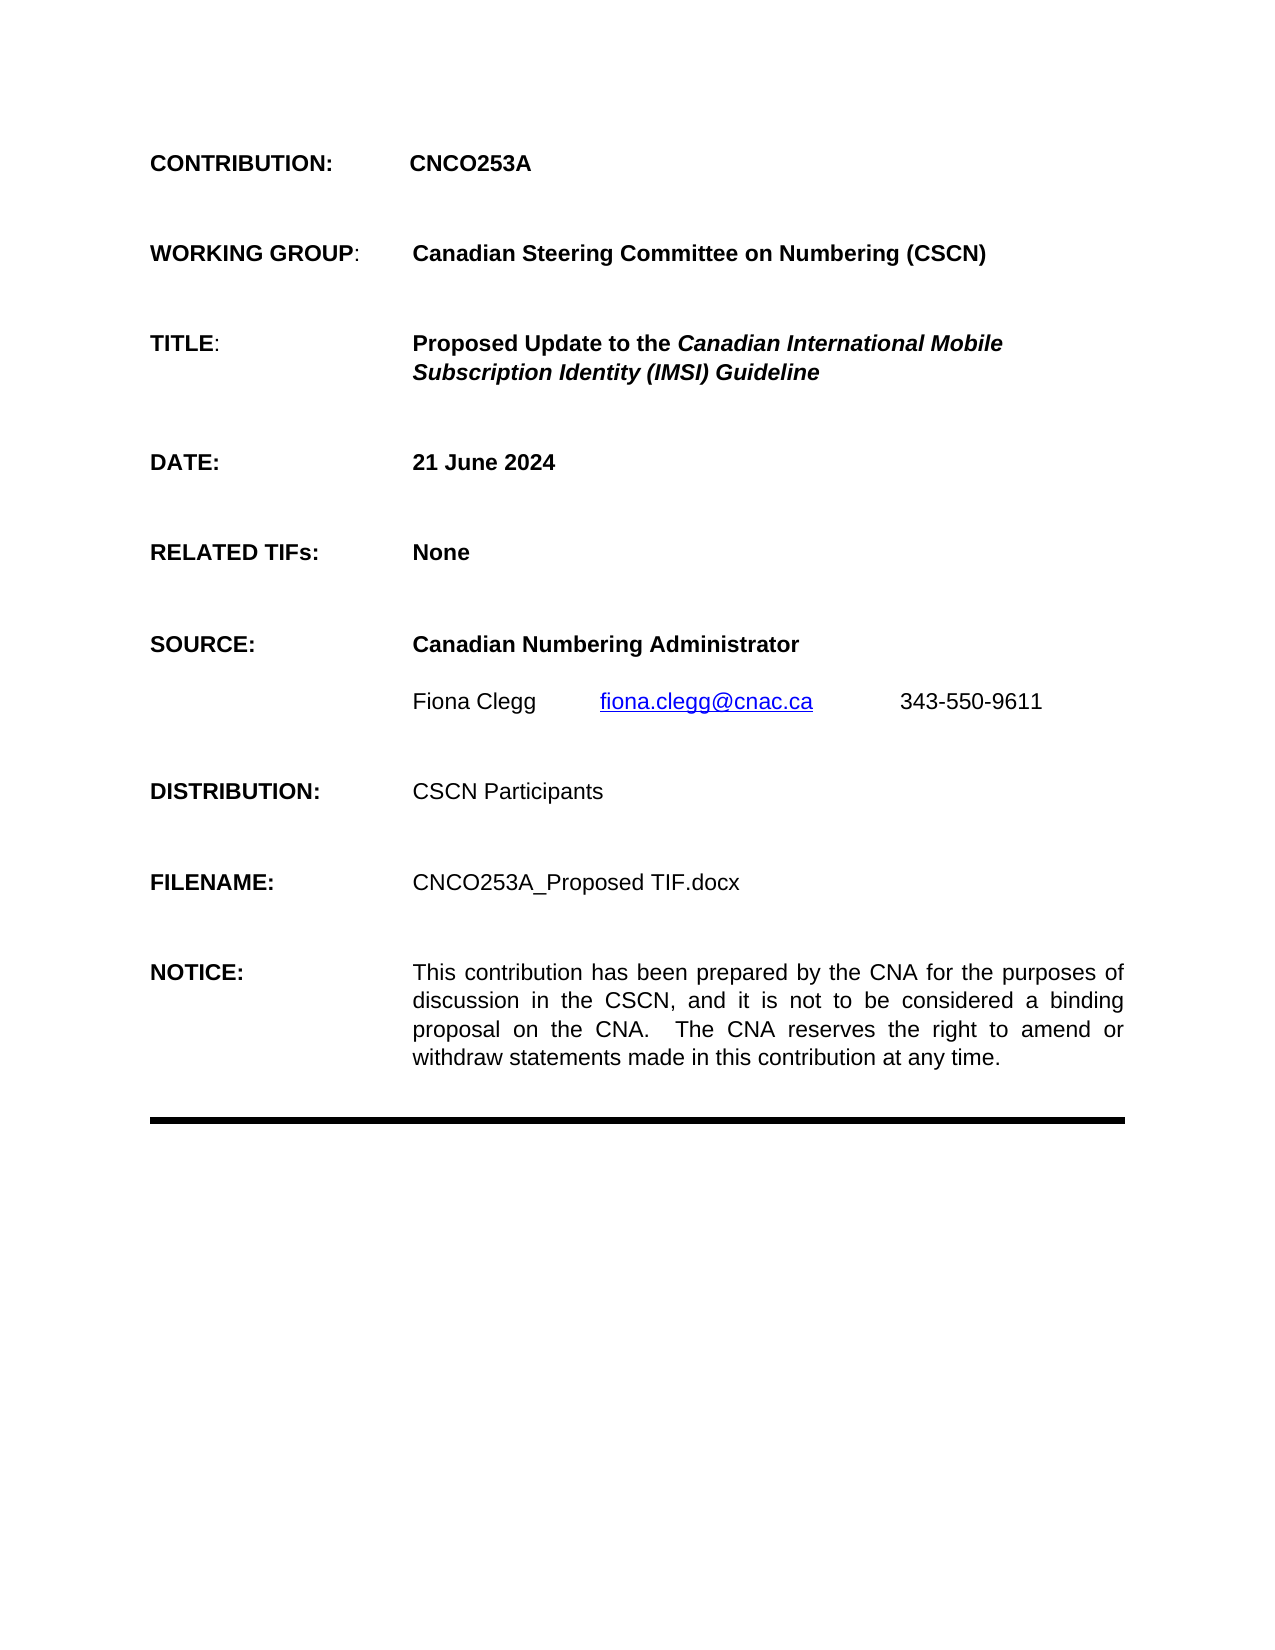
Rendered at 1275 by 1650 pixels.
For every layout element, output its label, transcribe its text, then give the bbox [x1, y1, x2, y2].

text Filename: CNCO253A_Proposed TIF.docx [150, 868, 1125, 895]
text Title: Proposed Update to the Canadian International Mobile Subscription Identity (IMSI) Guideline [150, 330, 1125, 385]
text Working Group: Canadian Steering Committee on Numbering (CSCN) [150, 240, 1125, 267]
text Distribution: CSCN Participants [150, 778, 1125, 804]
text RELATED TIFs: None [150, 539, 1125, 566]
text CONTRIBUTION: CNCO253A [150, 150, 1125, 176]
text DATE: 21 June 2024 [150, 449, 1125, 475]
text Source: Canadian Numbering Administrator Fiona Clegg fiona.clegg@cnac.ca 343-550-9611 [150, 631, 1125, 714]
text Notice: This contribution has been prepared by the CNA for the purposes of discussion in the CSCN, and it is not to be considered a binding proposal on the CNA. The CNA reserves the right to amend or withdraw statements made in this contribution at any time. [150, 959, 1125, 1070]
